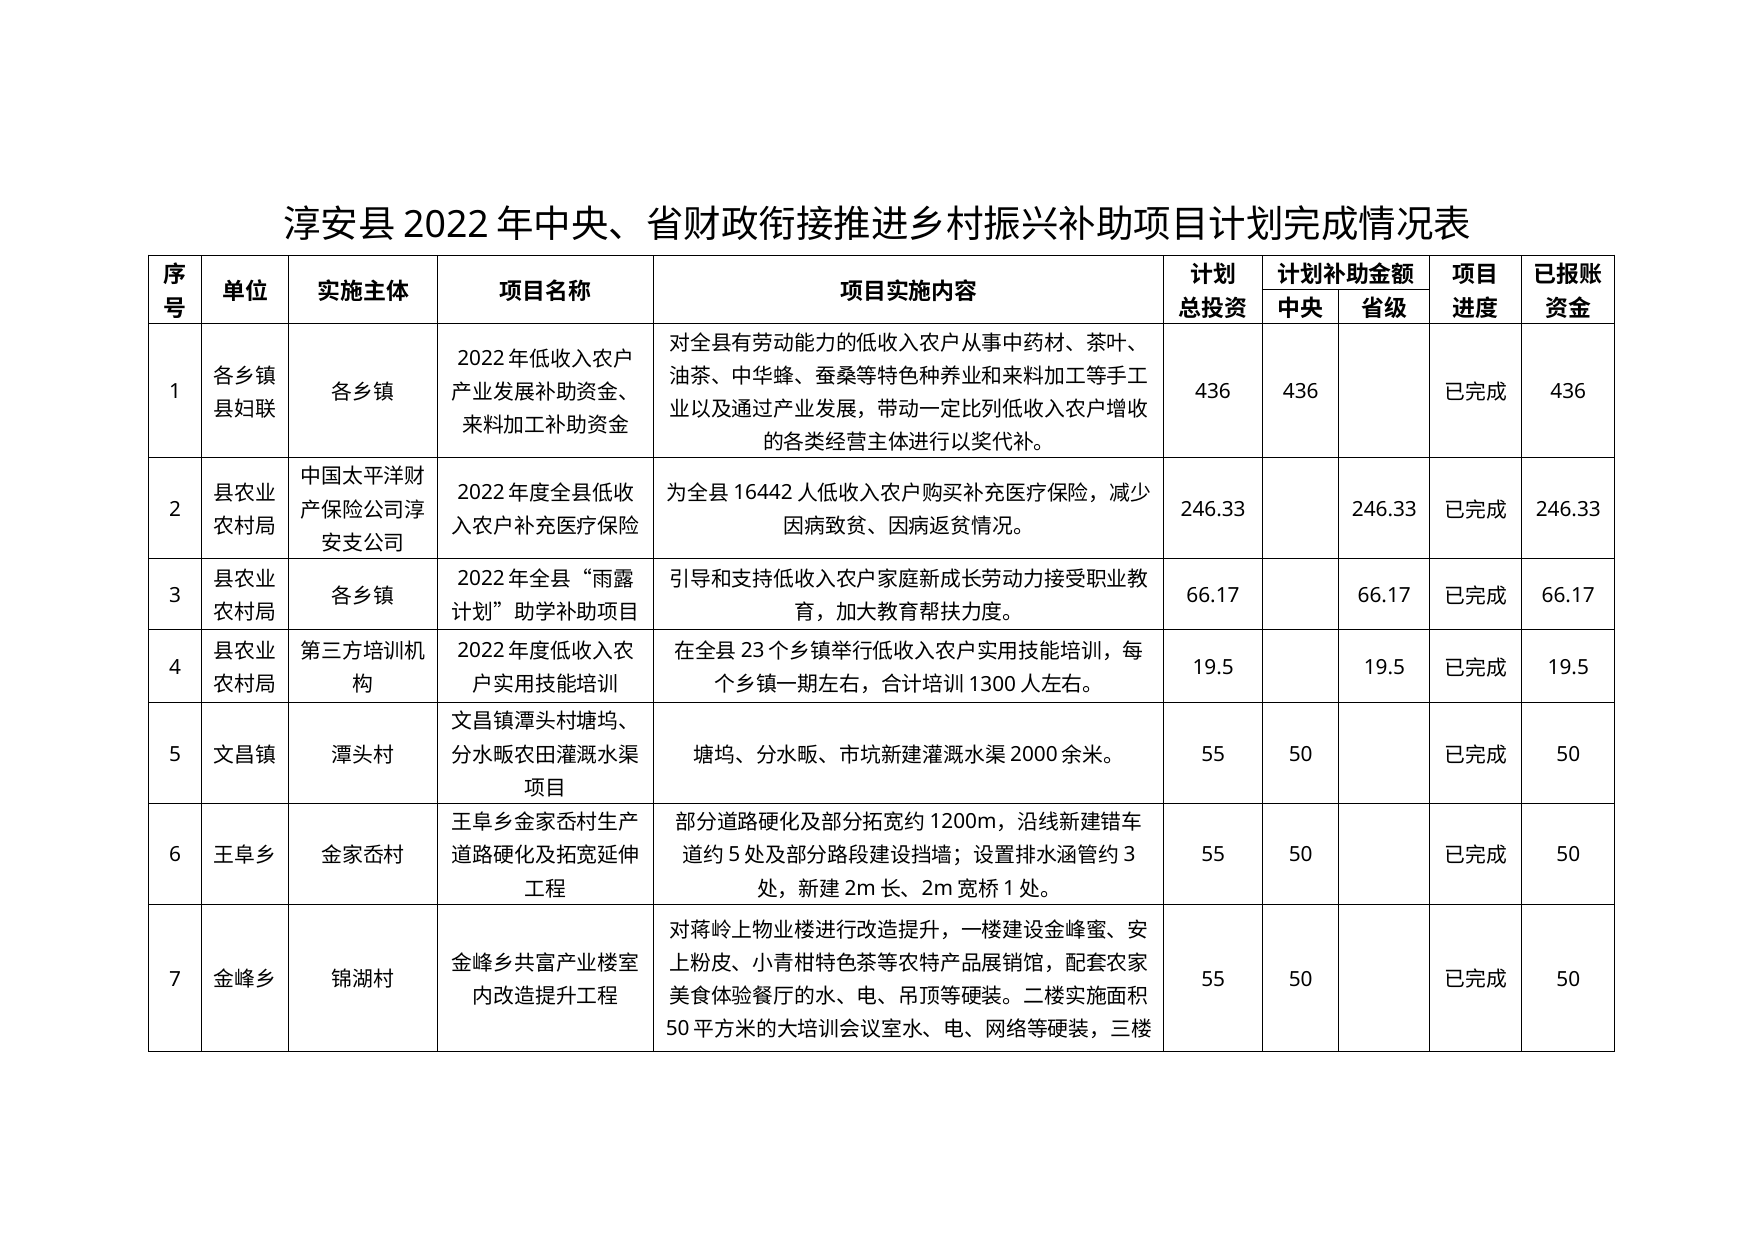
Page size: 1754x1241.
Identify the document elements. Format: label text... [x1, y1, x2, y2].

table_cell 2 [149, 458, 201, 558]
table_cell 50 [1522, 804, 1614, 904]
table_cell 已完成 [1430, 458, 1521, 558]
table_cell 246.33 [1339, 458, 1429, 558]
table_cell 已完成 [1430, 905, 1521, 1051]
table_cell 各乡镇县妇联 [202, 324, 288, 457]
table_cell 246.33 [1522, 458, 1614, 558]
table_cell 金峰乡 [202, 905, 288, 1051]
table_cell 第三方培训机构 [289, 630, 437, 702]
table_cell [1339, 324, 1429, 457]
table_cell 2022年度全县低收入农户补充医疗保险 [438, 458, 653, 558]
table_cell 已完成 [1430, 324, 1521, 457]
table_header 单位 [202, 256, 288, 323]
table_header 项目名称 [438, 256, 653, 323]
table_header 序号 [149, 256, 201, 323]
table_cell [1263, 559, 1338, 629]
table_header 实施主体 [289, 256, 437, 323]
table_header 已报账资金 [1522, 256, 1614, 323]
table_cell 县农业农村局 [202, 458, 288, 558]
table_cell 在全县23个乡镇举行低收入农户实用技能培训，每个乡镇一期左右，合计培训1300人左右。 [654, 630, 1163, 702]
table_cell 5 [149, 703, 201, 803]
table_cell 50 [1522, 703, 1614, 803]
table_cell 王阜乡金家岙村生产道路硬化及拓宽延伸工程 [438, 804, 653, 904]
table_cell 55 [1164, 804, 1262, 904]
table_cell 引导和支持低收入农户家庭新成长劳动力接受职业教育，加大教育帮扶力度。 [654, 559, 1163, 629]
table_cell 潭头村 [289, 703, 437, 803]
table_header 项目实施内容 [654, 256, 1163, 323]
table_header 计划补助金额 [1263, 256, 1429, 289]
table_cell 246.33 [1164, 458, 1262, 558]
table_cell 中国太平洋财产保险公司淳安支公司 [289, 458, 437, 558]
table_cell 省级 [1339, 290, 1429, 323]
table_cell 6 [149, 804, 201, 904]
table_cell 对全县有劳动能力的低收入农户从事中药材、茶叶、油茶、中华蜂、蚕桑等特色种养业和来料加工等手工业以及通过产业发展，带动一定比列低收入农户增收的各类经营主体进行以奖代补。 [654, 324, 1163, 457]
table_cell 文昌镇 [202, 703, 288, 803]
table_cell 19.5 [1164, 630, 1262, 702]
table_cell [1339, 905, 1429, 1051]
table_cell 436 [1164, 324, 1262, 457]
table_cell [1339, 804, 1429, 904]
table_cell 县农业农村局 [202, 630, 288, 702]
table_cell 金峰乡共富产业楼室内改造提升工程 [438, 905, 653, 1051]
table_cell 66.17 [1164, 559, 1262, 629]
table_cell 55 [1164, 905, 1262, 1051]
table_cell 各乡镇 [289, 559, 437, 629]
table_cell 2022年全县“雨露计划”助学补助项目 [438, 559, 653, 629]
table_cell [1263, 630, 1338, 702]
table_cell 为全县16442人低收入农户购买补充医疗保险，减少因病致贫、因病返贫情况。 [654, 458, 1163, 558]
table_cell 文昌镇潭头村塘坞、分水畈农田灌溉水渠项目 [438, 703, 653, 803]
table_cell 3 [149, 559, 201, 629]
table_header 计划 总投资 [1164, 256, 1262, 323]
table_cell 7 [149, 905, 201, 1051]
table_cell 金家岙村 [289, 804, 437, 904]
table_cell 部分道路硬化及部分拓宽约1200m，沿线新建错车道约5处及部分路段建设挡墙；设置排水涵管约3处，新建2m长、2m宽桥1处。 [654, 804, 1163, 904]
table_cell 2022年度低收入农户实用技能培训 [438, 630, 653, 702]
table_cell 55 [1164, 703, 1262, 803]
table_cell 436 [1263, 324, 1338, 457]
table_cell 4 [149, 630, 201, 702]
table_cell 已完成 [1430, 559, 1521, 629]
table_cell 王阜乡 [202, 804, 288, 904]
table_cell 县农业农村局 [202, 559, 288, 629]
table_cell 19.5 [1339, 630, 1429, 702]
table_cell 66.17 [1522, 559, 1614, 629]
table_cell 436 [1522, 324, 1614, 457]
table_cell [1263, 458, 1338, 558]
table_cell 1 [149, 324, 201, 457]
table_cell 50 [1522, 905, 1614, 1051]
table_header 项目 进度 [1430, 256, 1521, 323]
table_cell 塘坞、分水畈、市坑新建灌溉水渠2000余米。 [654, 703, 1163, 803]
table_cell 50 [1263, 804, 1338, 904]
table_cell 50 [1263, 703, 1338, 803]
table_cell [654, 905, 1163, 1051]
text 淳安县2022年中央、省财政衔接推进乡村振兴补助项目计划完成情况表 [150, 188, 1604, 254]
table_cell 已完成 [1430, 703, 1521, 803]
table_cell 锦湖村 [289, 905, 437, 1051]
table_cell 已完成 [1430, 804, 1521, 904]
table_cell 66.17 [1339, 559, 1429, 629]
table_cell 各乡镇 [289, 324, 437, 457]
table_cell 2022年低收入农户产业发展补助资金、来料加工补助资金 [438, 324, 653, 457]
table_cell [1339, 703, 1429, 803]
table_cell 已完成 [1430, 630, 1521, 702]
table_cell 50 [1263, 905, 1338, 1051]
table_cell 19.5 [1522, 630, 1614, 702]
table_cell 中央 [1263, 290, 1338, 323]
